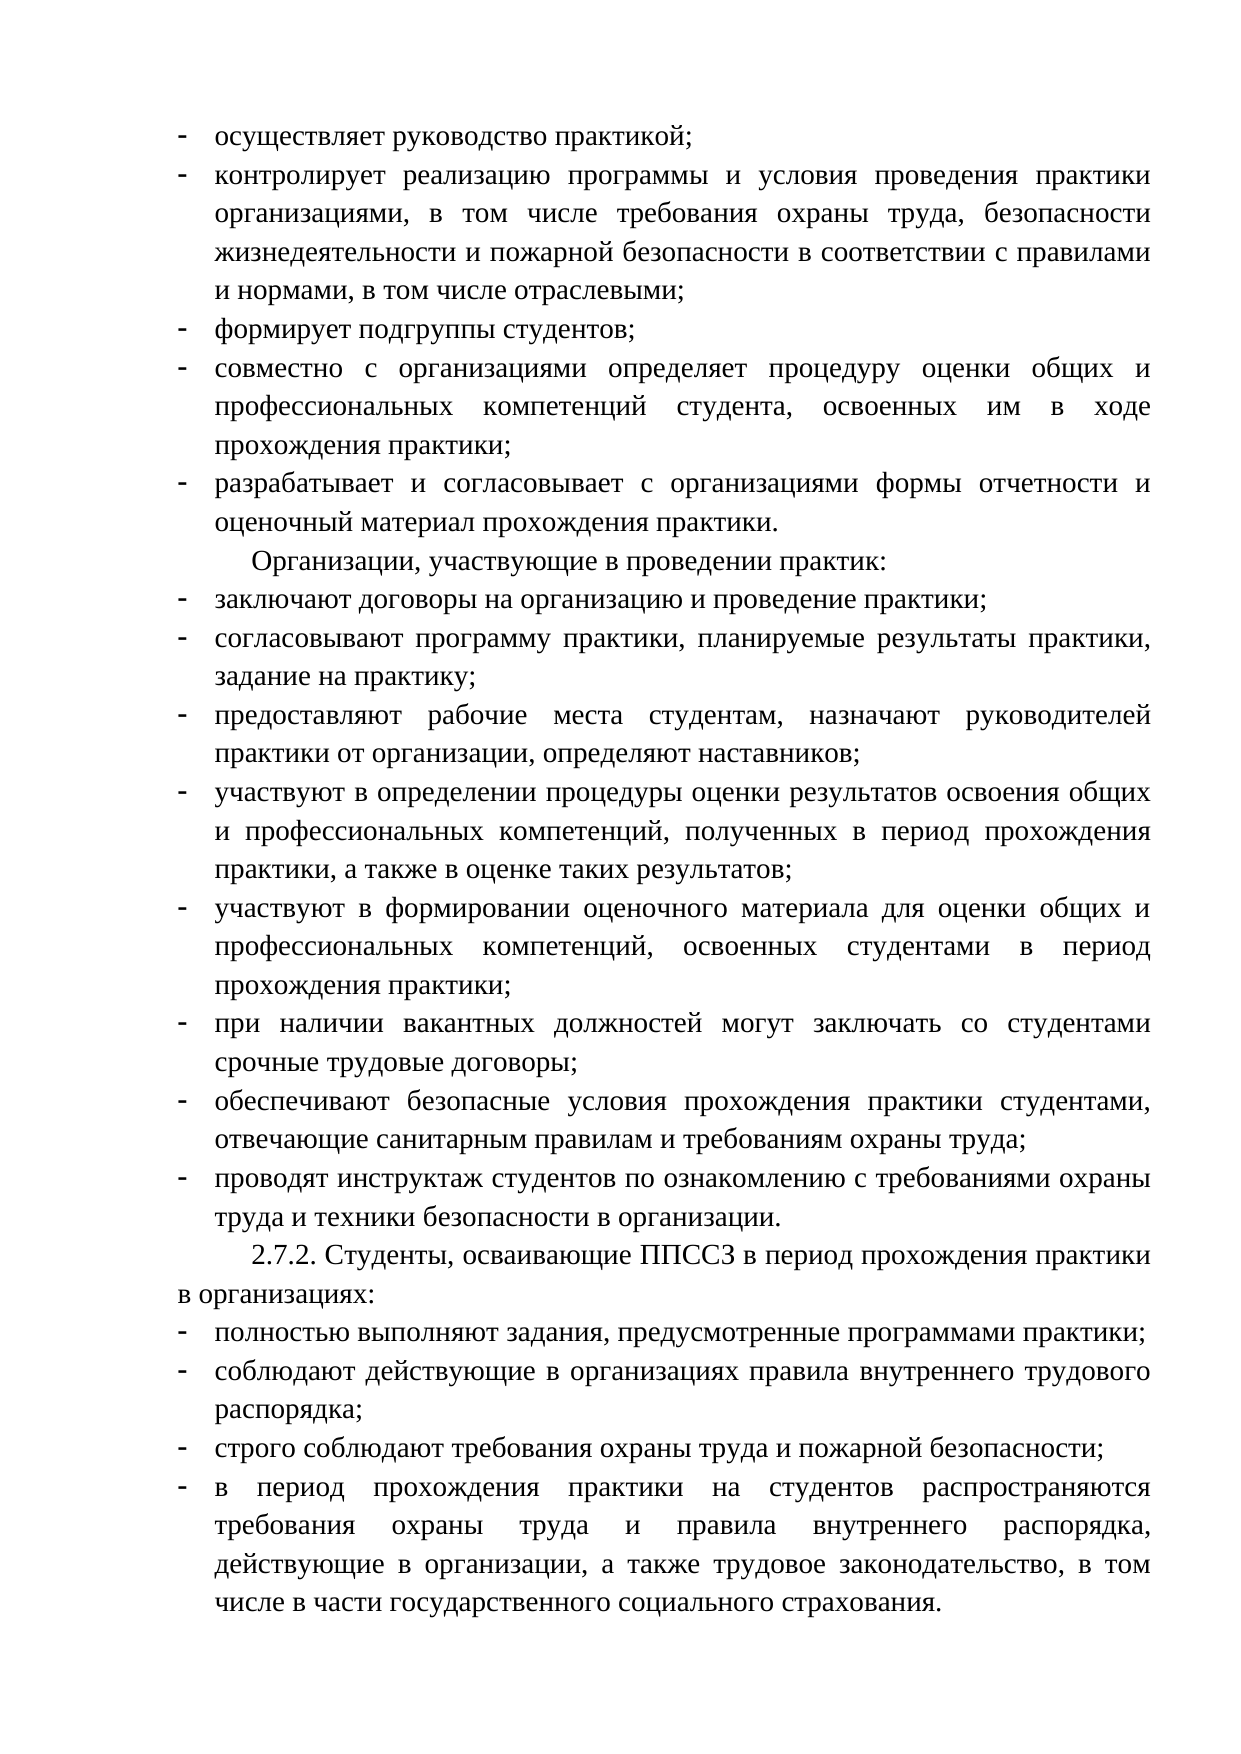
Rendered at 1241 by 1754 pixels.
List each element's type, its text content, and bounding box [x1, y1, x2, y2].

list проводят инструктаж студентов по ознакомлению с требованиями охраны труда и техники безопасности в организации. [177, 1160, 1152, 1232]
text Организации, участвующие в проведении практик: [177, 543, 1152, 576]
list в период прохождения практики на студентов распространяются требования охраны труда и правила внутреннего распорядка, действующие в организации, а также трудовое законодательство, в том числе в части государственного социального страхования. [177, 1469, 1152, 1618]
list строго соблюдают требования охраны труда и пожарной безопасности; [177, 1430, 1152, 1464]
list контролирует реализацию программы и условия проведения практики организациями, в том числе требования охраны труда, безопасности жизнедеятельности и пожарной безопасности в соответствии с правилами и нормами, в том числе отраслевыми; [177, 157, 1152, 306]
list согласовывают программу практики, планируемые результаты практики, задание на практику; [177, 620, 1152, 692]
list предоставляют рабочие места студентам, назначают руководителей практики от организации, определяют наставников; [177, 697, 1152, 769]
text 2.7.2. Студенты, осваивающие ППССЗ в период прохождения практики в организациях: [177, 1237, 1152, 1309]
list совместно с организациями определяет процедуру оценки общих и профессиональных компетенций студента, освоенных им в ходе прохождения практики; [177, 350, 1152, 460]
list обеспечивают безопасные условия прохождения практики студентами, отвечающие санитарным правилам и требованиям охраны труда; [177, 1083, 1152, 1155]
list заключают договоры на организацию и проведение практики; [177, 581, 1152, 615]
list участвуют в формировании оценочного материала для оценки общих и профессиональных компетенций, освоенных студентами в период прохождения практики; [177, 890, 1152, 1001]
list осуществляет руководство практикой; [177, 118, 1152, 152]
list при наличии вакантных должностей могут заключать со студентами срочные трудовые договоры; [177, 1006, 1152, 1078]
list формирует подгруппы студентов; [177, 311, 1152, 345]
list разрабатывает и согласовывает с организациями формы отчетности и оценочный материал прохождения практики. [177, 465, 1152, 538]
list участвуют в определении процедуры оценки результатов освоения общих и профессиональных компетенций, полученных в период прохождения практики, а также в оценке таких результатов; [177, 774, 1152, 885]
list полностью выполняют задания, предусмотренные программами практики; [177, 1314, 1152, 1348]
list соблюдают действующие в организациях правила внутреннего трудового распорядка; [177, 1353, 1152, 1425]
